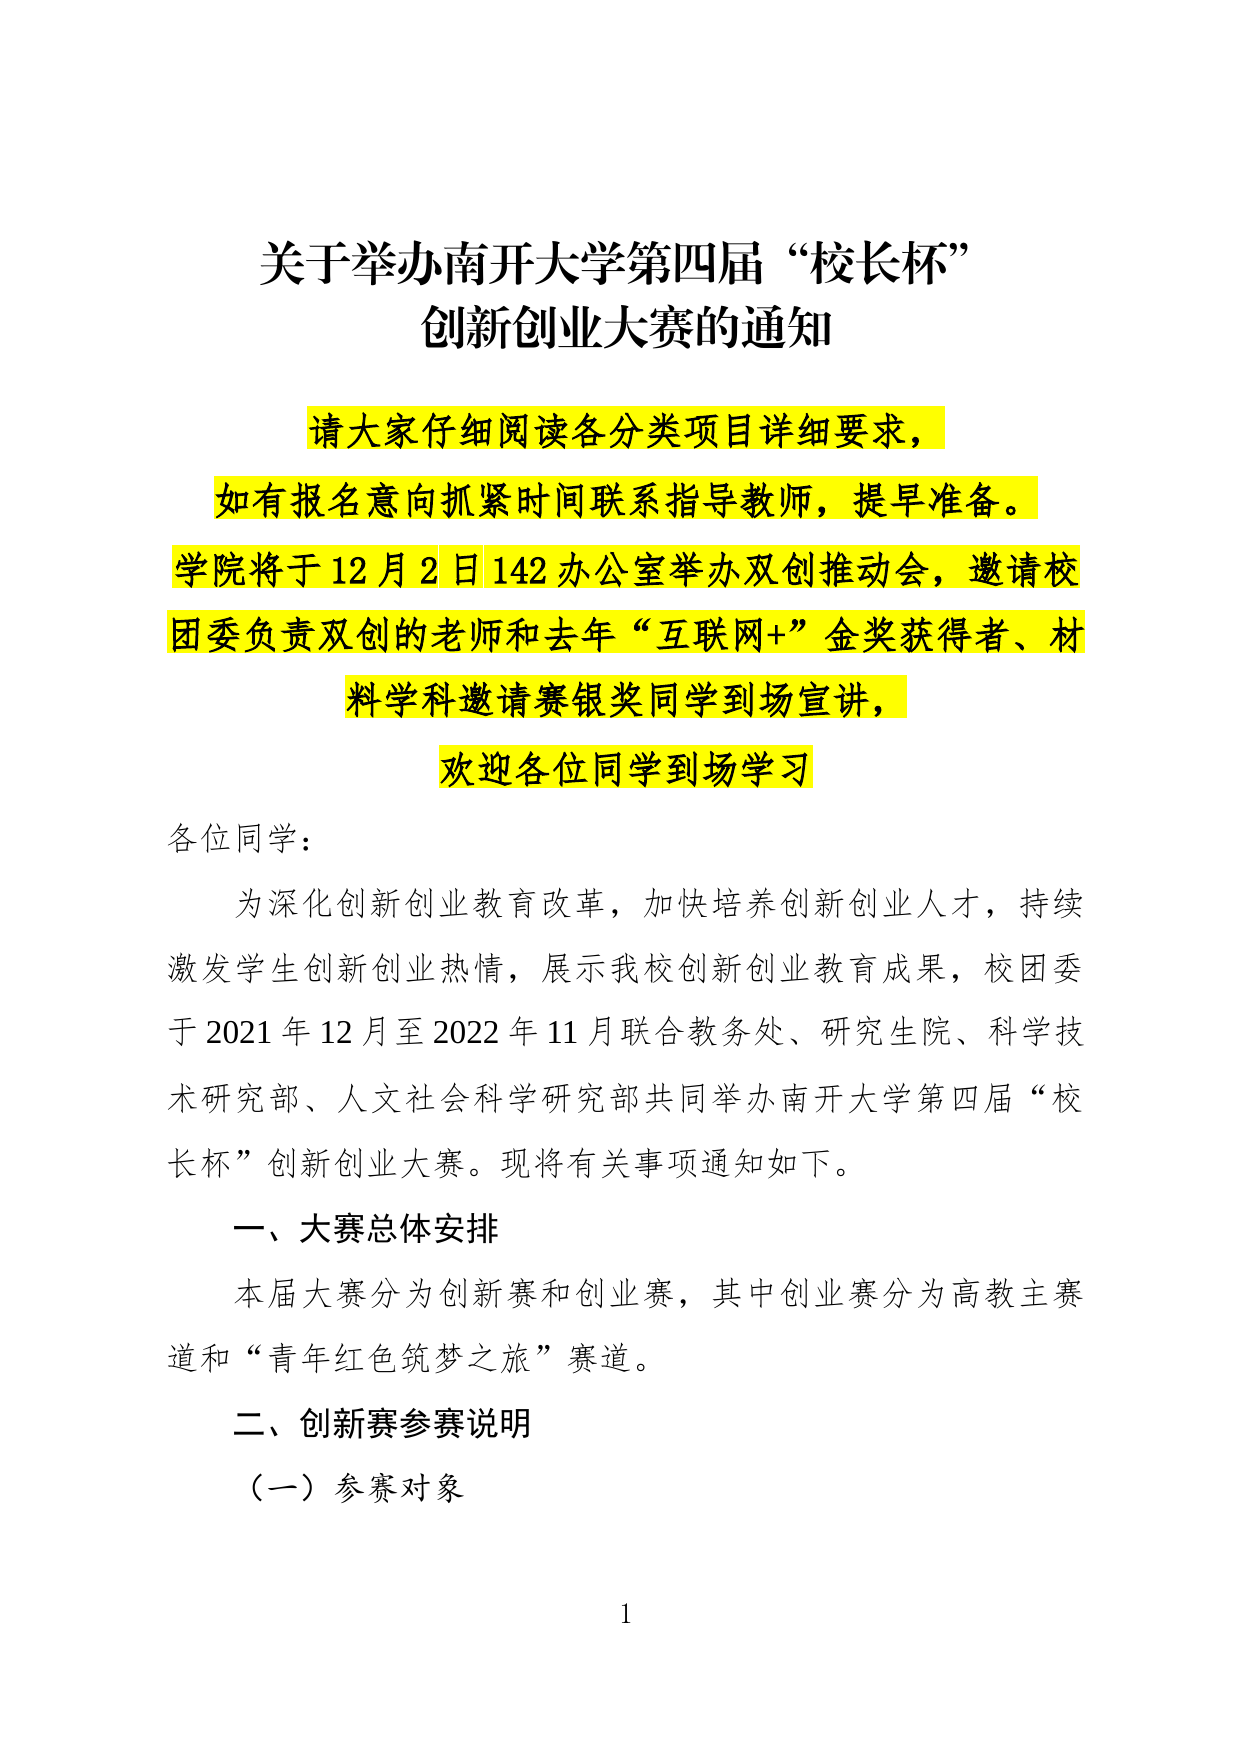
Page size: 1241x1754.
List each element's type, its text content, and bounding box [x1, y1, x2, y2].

text （一）参赛对象 [165, 1453, 1087, 1518]
text 欢迎各位同学到场学习 [165, 734, 1087, 799]
text 各位同学： [165, 803, 1087, 868]
text 二、创新赛参赛说明 [165, 1388, 1087, 1453]
text 关于举办南开大学第四届“校长杯” [165, 233, 1087, 298]
text 本届大赛分为创新赛和创业赛，其中创业赛分为高教主赛道和“青年红色筑梦之旅”赛道。 [165, 1258, 1087, 1388]
text 学院将于12月2日142办公室举办双创推动会，邀请校团委负责双创的老师和去年“互联网+”金奖获得者、材料学科邀请赛银奖同学到场宣讲， [165, 534, 1087, 729]
text 创新创业大赛的通知 [165, 298, 1087, 363]
text 为深化创新创业教育改革，加快培养创新创业人才，持续激发学生创新创业热情，展示我校创新创业教育成果，校团委于2021年12月至2022年11月联合教务处、研究生院、科学技术研究部、人文社会科学研究部共同举办南开大学第四届“校长杯”创新创业大赛。现将有关事项通知如下。 [165, 868, 1087, 1193]
text 一、大赛总体安排 [165, 1193, 1087, 1258]
text 请大家仔细阅读各分类项目详细要求， [165, 395, 1087, 460]
text 如有报名意向抓紧时间联系指导教师，提早准备。 [165, 465, 1087, 530]
